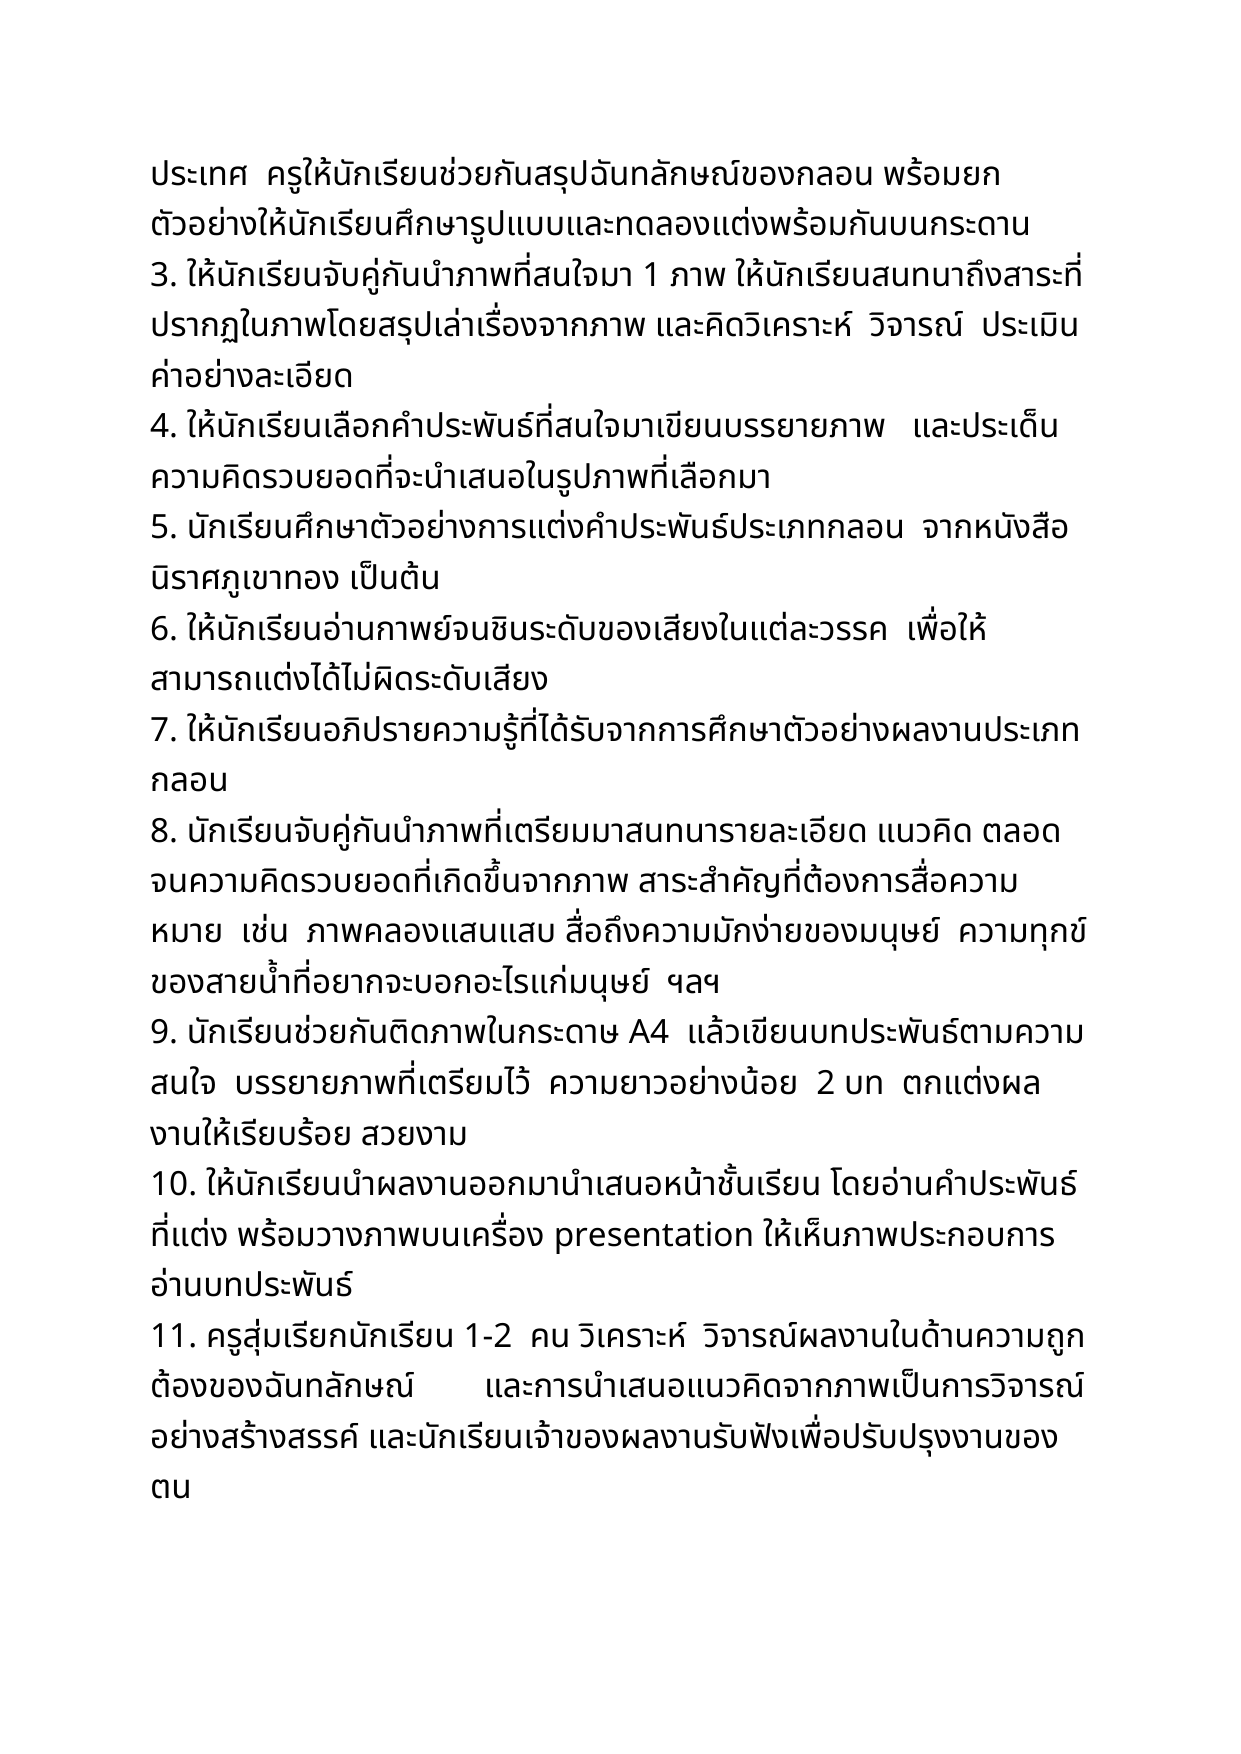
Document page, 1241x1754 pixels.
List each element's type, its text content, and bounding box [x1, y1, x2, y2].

text 4. ให้นักเรียนเลือกคำประพันธ์ที่สนใจมาเขียนบรรยายภาพ และประเด็นความคิดรวบยอดที่จะนำเสนอในรูปภาพที่เลือกมา [150, 402, 1090, 503]
text 6. ให้นักเรียนอ่านกาพย์จนชินระดับของเสียงในแต่ละวรรค เพื่อให้สามารถแต่งได้ไม่ผิดระดับเสียง [150, 604, 1090, 705]
text 7. ให้นักเรียนอภิปรายความรู้ที่ได้รับจากการศึกษาตัวอย่างผลงานประเภทกลอน [150, 705, 1090, 806]
text 8. นักเรียนจับคู่กันนำภาพที่เตรียมมาสนทนารายละเอียด แนวคิด ตลอดจนความคิดรวบยอดที่เกิดขึ้นจากภาพ สาระสำคัญที่ต้องการสื่อความหมาย เช่น ภาพคลองแสนแสบ สื่อถึงความมักง่ายของมนุษย์ ความทุกข์ของสายน้ำที่อยากจะบอกอะไรแก่มนุษย์ ฯลฯ [150, 806, 1090, 1008]
text 11. ครูสุ่มเรียกนักเรียน 1-2 คน วิเคราะห์ วิจารณ์ผลงานในด้านความถูกต้องของฉันทลักษณ์ และการนำเสนอแนวคิดจากภาพเป็นการวิจารณ์อย่างสร้างสรรค์ และนักเรียนเจ้าของผลงานรับฟังเพื่อปรับปรุงงานของตน [150, 1312, 1090, 1513]
text 9. นักเรียนช่วยกันติดภาพในกระดาษ A4 แล้วเขียนบทประพันธ์ตามความสนใจ บรรยายภาพที่เตรียมไว้ ความยาวอย่างน้อย 2 บท ตกแต่งผลงานให้เรียบร้อย สวยงาม [150, 1008, 1090, 1160]
text 10. ให้นักเรียนนำผลงานออกมานำเสนอหน้าชั้นเรียน โดยอ่านคำประพันธ์ที่แต่ง พร้อมวางภาพบนเครื่อง presentation ให้เห็นภาพประกอบการอ่านบทประพันธ์ [150, 1160, 1090, 1312]
text 5. นักเรียนศึกษาตัวอย่างการแต่งคำประพันธ์ประเภทกลอน จากหนังสือ นิราศภูเขาทอง เป็นต้น [150, 503, 1090, 604]
text 3. ให้นักเรียนจับคู่กันนำภาพที่สนใจมา 1 ภาพ ให้นักเรียนสนทนาถึงสาระที่ปรากฏในภาพโดยสรุปเล่าเรื่องจากภาพ และคิดวิเคราะห์ วิจารณ์ ประเมินค่าอย่างละเอียด [150, 251, 1090, 402]
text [150, 150, 1090, 251]
